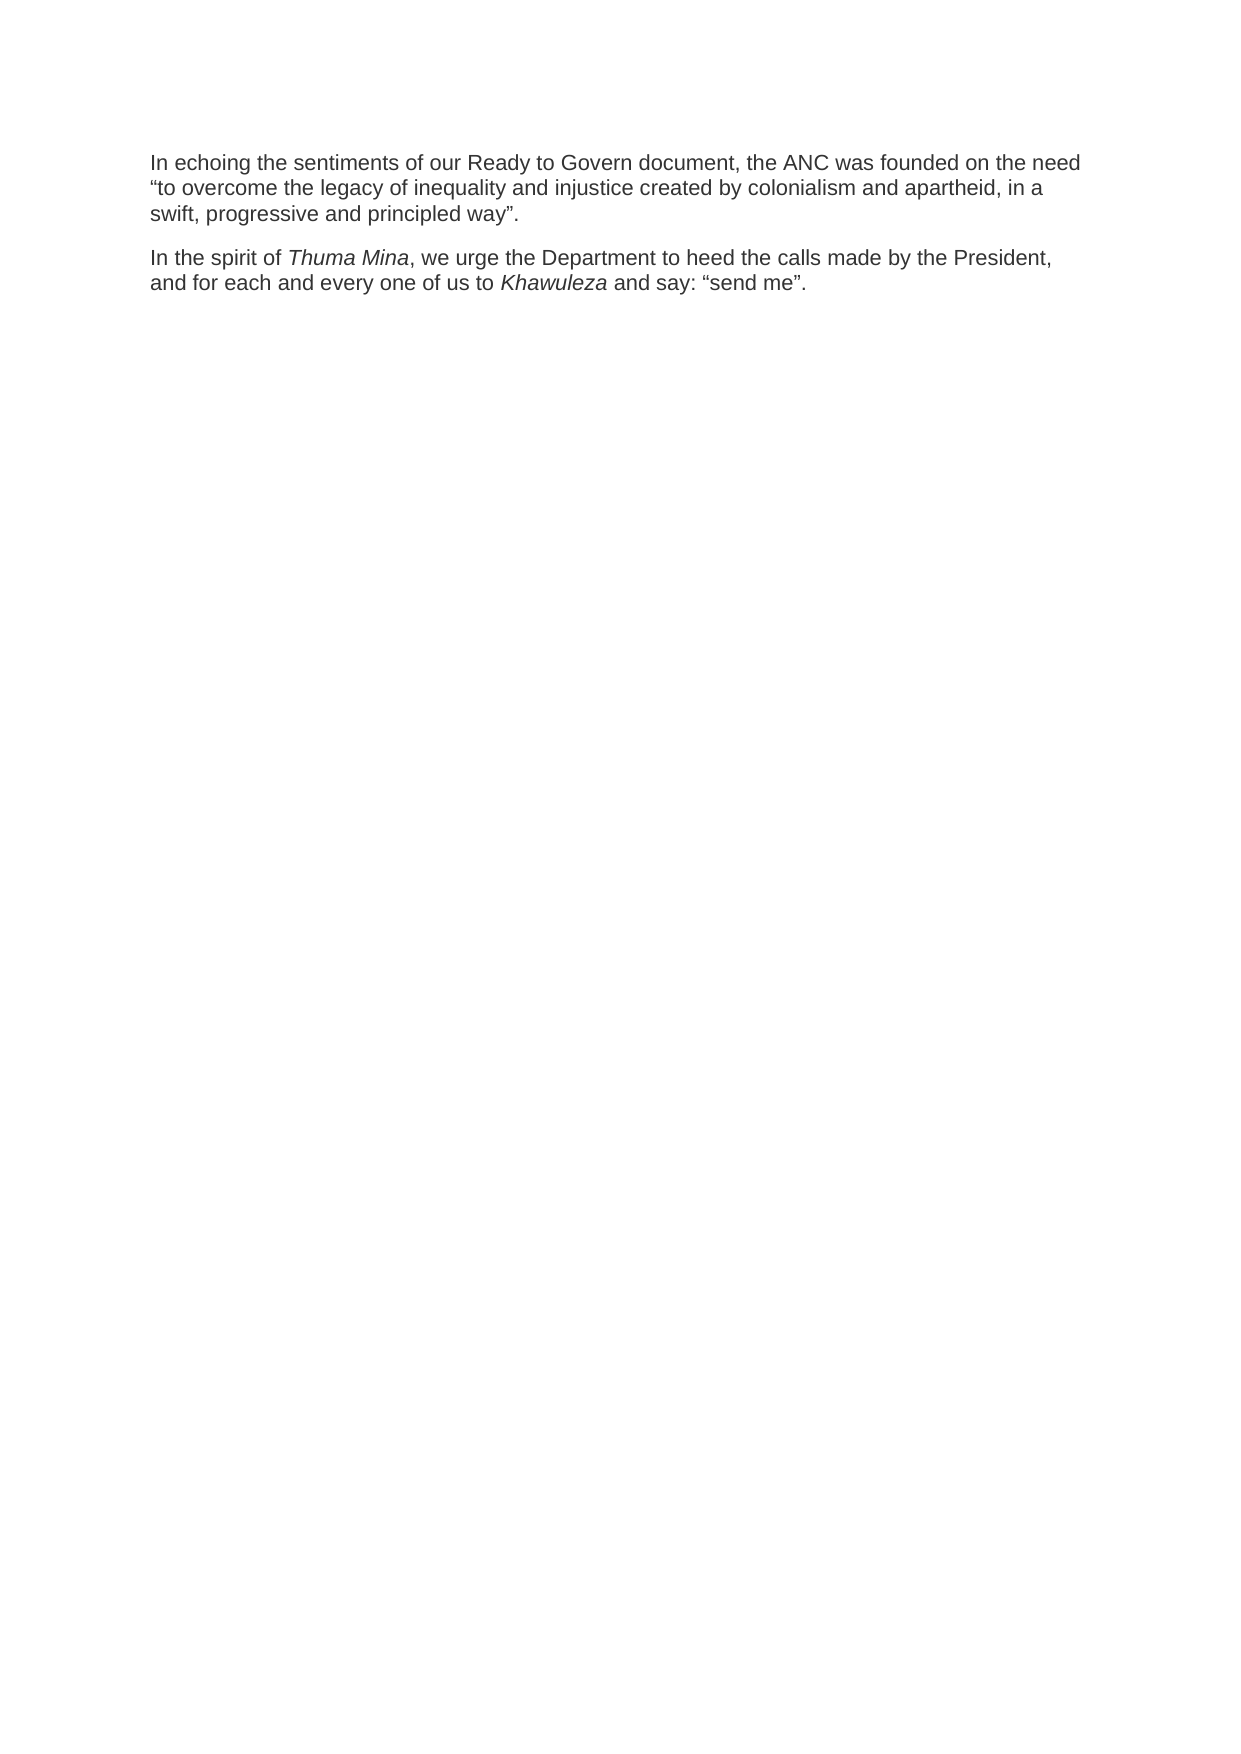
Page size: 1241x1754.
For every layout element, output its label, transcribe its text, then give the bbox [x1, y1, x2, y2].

text In echoing the sentiments of our Ready to Govern document, the ANC was founded on the need “to overcome the legacy of inequality and injustice created by colonialism and apartheid, in a swift, progressive and principled way”. [150, 150, 1090, 226]
text In the spirit of Thuma Mina, we urge the Department to heed the calls made by the President, and for each and every one of us to Khawuleza and say: “send me”. [150, 244, 1090, 295]
